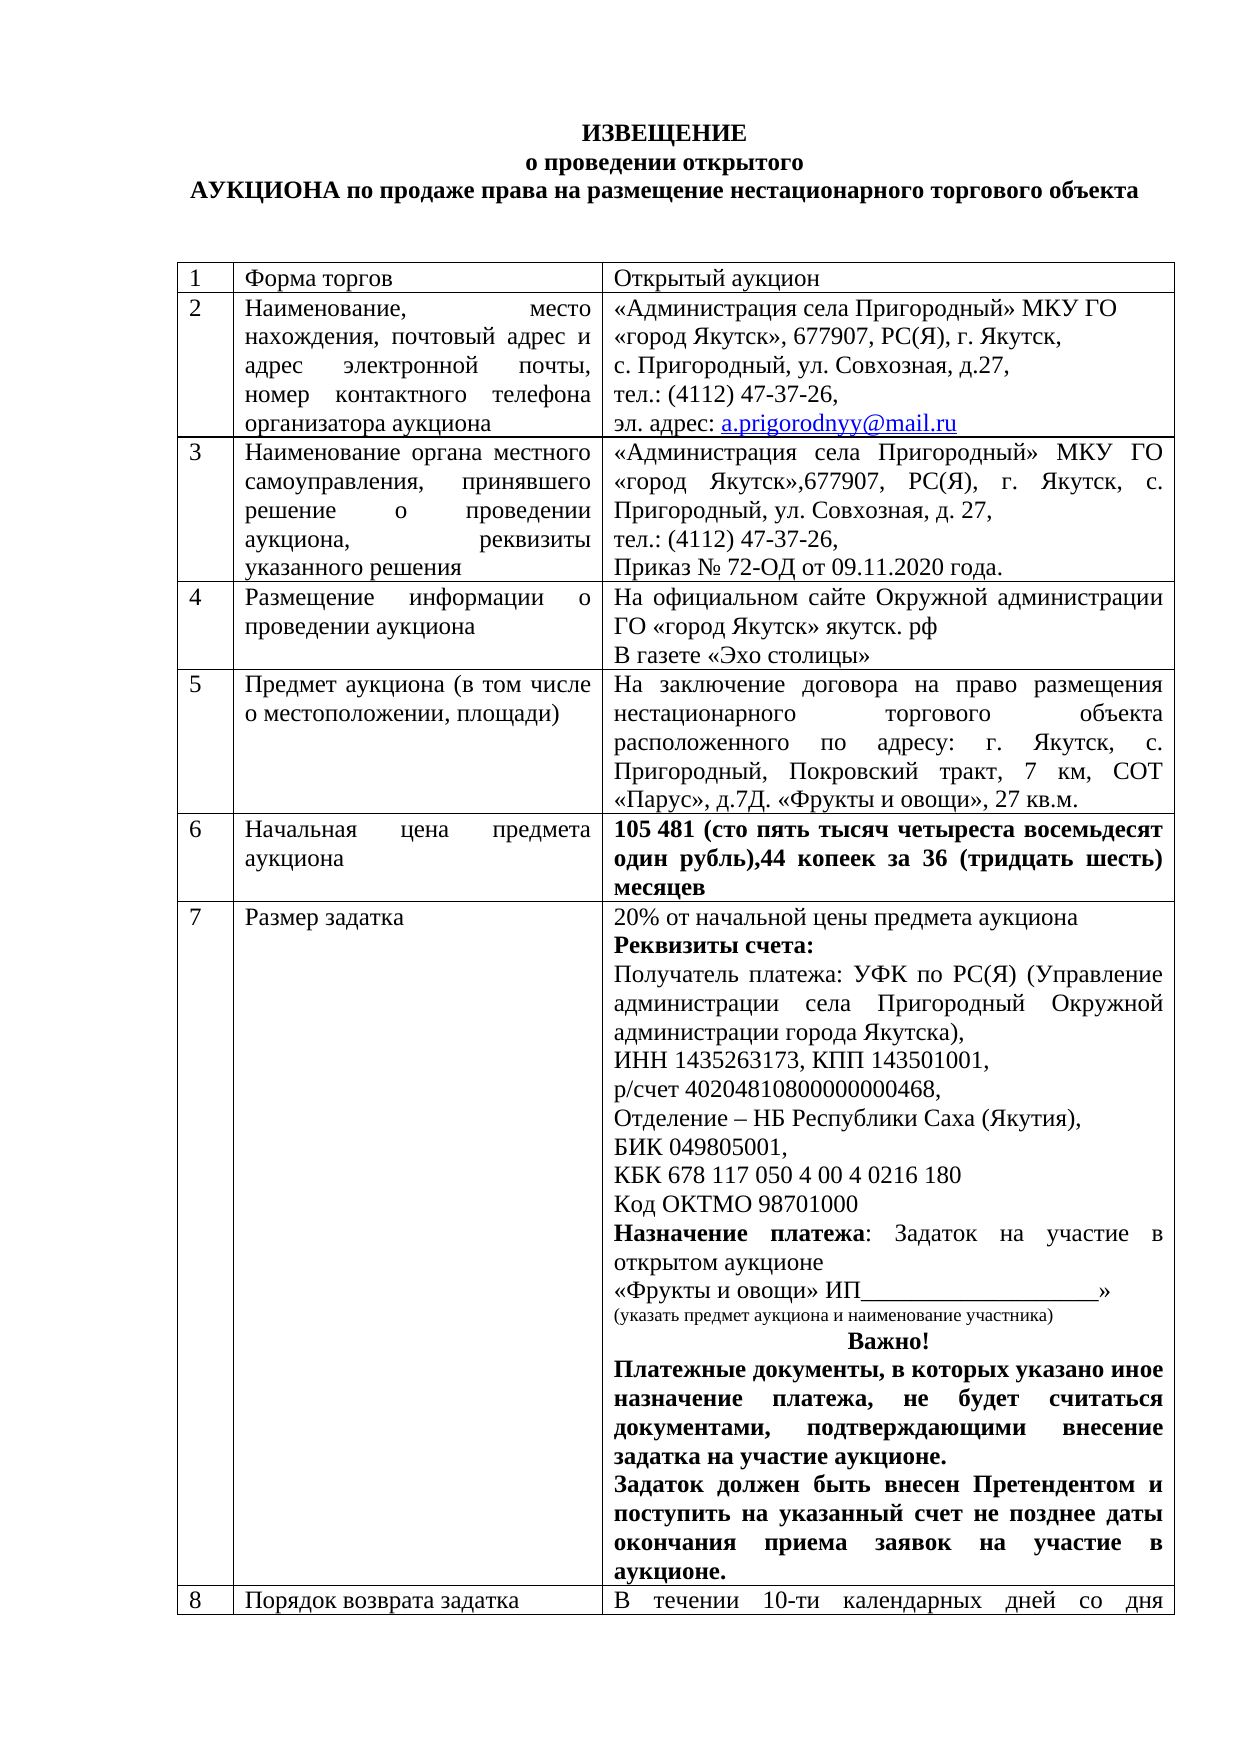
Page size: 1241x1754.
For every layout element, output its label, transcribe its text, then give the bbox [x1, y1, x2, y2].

table_cell 7 [178, 902, 233, 1584]
table_cell Размер задатка [234, 902, 602, 1584]
table_cell На официальном сайте Окружной администрации ГО «город Якутск» якутск. рф В газете «Эхо столицы» [603, 582, 1174, 668]
table_cell 6 [178, 814, 233, 901]
table_header Открытый аукцион [603, 263, 1174, 292]
table_cell «Администрация села Пригородный» МКУ ГО «город Якутск», 677907, РС(Я), г. Якутск, с. Пригородный, ул. Совхозная, д.27, тел.: (4112) 47-37-26, эл. адрес: a.prigorodnyy@mail.ru [603, 293, 1174, 436]
table_cell Наименование, место нахождения, почтовый адрес и адрес электронной почты, номер контактного телефона организатора аукциона [234, 293, 602, 436]
table_cell «Администрация села Пригородный» МКУ ГО «город Якутск»,677907, РС(Я), г. Якутск, с. Пригородный, ул. Совхозная, д. 27, тел.: (4112) 47-37-26, Приказ № 72-ОД от 09.11.2020 года. [603, 438, 1174, 581]
table_cell 3 [178, 438, 233, 581]
table_cell 8 [178, 1586, 233, 1614]
table_cell На заключение договора на право размещения нестационарного торгового объекта расположенного по адресу: г. Якутск, с. Пригородный, Покровский тракт, 7 км, СОТ «Парус», д.7Д. «Фрукты и овощи», 27 кв.м. [603, 670, 1174, 813]
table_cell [234, 1586, 602, 1614]
table_header Форма торгов [234, 263, 602, 292]
table_cell 2 [178, 293, 233, 436]
table_header 1 [178, 263, 233, 292]
table_cell 105 481 (сто пять тысяч четыреста восемьдесят один рубль),44 копеек за 36 (тридцать шесть) месяцев [603, 814, 1174, 901]
table_cell 5 [178, 670, 233, 813]
table_cell 4 [178, 582, 233, 668]
text ИЗВЕЩЕНИЕ [177, 118, 1152, 147]
text о проведении открытого [177, 147, 1152, 176]
table_cell Размещение информации о проведении аукциона [234, 582, 602, 668]
table_cell 20% от начальной цены предмета аукциона Реквизиты счета: Получатель платежа: УФК по РС(Я) (Управление администрации села Пригородный Окружной администрации города Якутска), ИНН 1435263173, КПП 143501001, р/счет 40204810800000000468, Отделение – НБ Республики Саха (Якутия), БИК 049805001, КБК 678 117 050 4 00 4 0216 180 Код ОКТМО 98701000 Назначение платежа: Задаток на участие в открытом аукционе «Фрукты и овощи» ИП___________________» (указать предмет аукциона и наименование участника) Важно! Платежные документы, в которых указано иное назначение платежа, не будет считаться документами, подтверждающими внесение задатка на участие аукционе. Задаток должен быть внесен Претендентом и поступить на указанный счет не позднее даты окончания приема заявок на участие в аукционе. [603, 902, 1174, 1584]
text АУКЦИОНА по продаже права на размещение нестационарного торгового объекта [177, 176, 1152, 204]
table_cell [603, 1586, 1174, 1614]
table_cell Предмет аукциона (в том числе о местоположении, площади) [234, 670, 602, 813]
table_cell Наименование органа местного самоуправления, принявшего решение о проведении аукциона, реквизиты указанного решения [234, 438, 602, 581]
table_cell Начальная цена предмета аукциона [234, 814, 602, 901]
